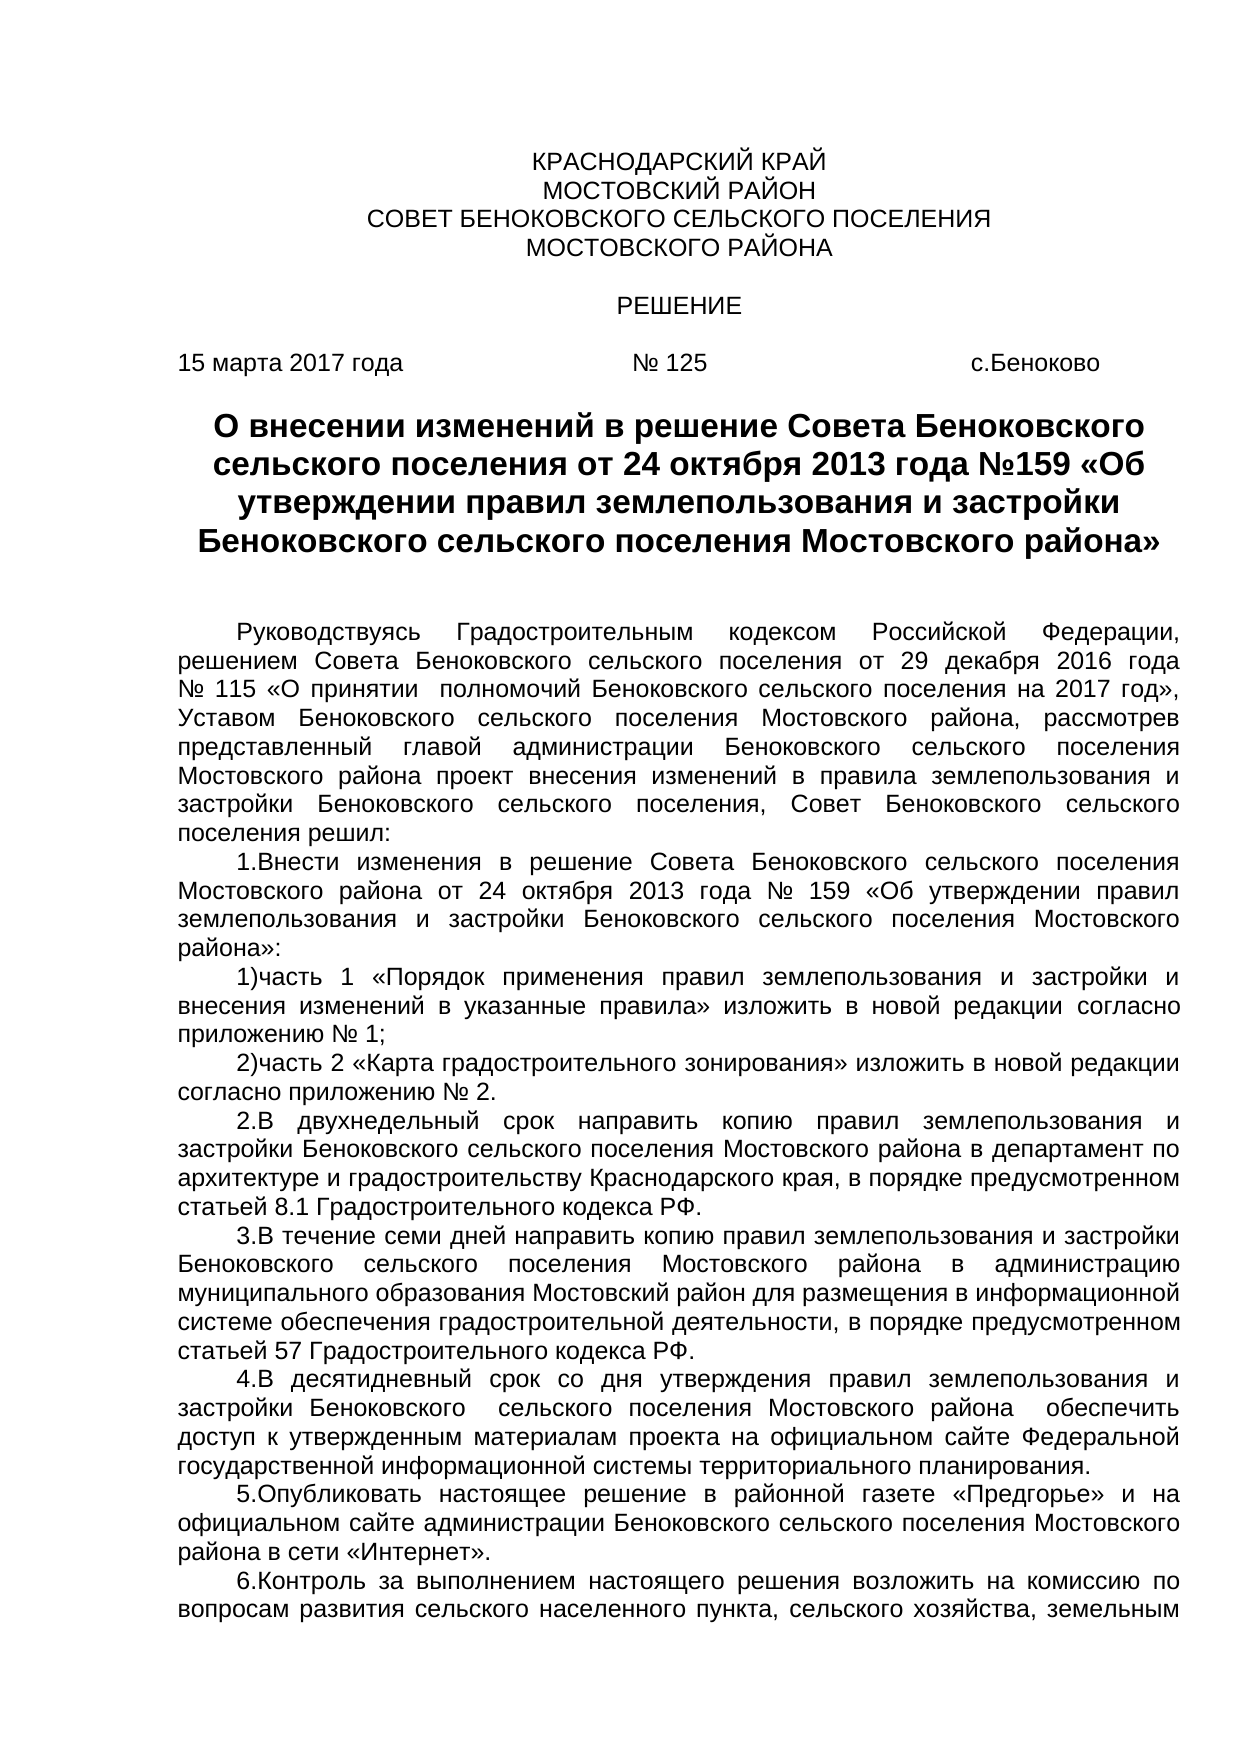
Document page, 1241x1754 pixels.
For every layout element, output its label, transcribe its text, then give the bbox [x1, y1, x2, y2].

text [177, 1566, 1181, 1623]
text 1)часть 1 «Порядок применения правил землепользования и застройки и внесения изменений в указанные правила» изложить в новой редакции согласно приложению № 1; [177, 962, 1181, 1048]
text МОСТОВСКИЙ РАЙОН [177, 176, 1181, 204]
list 3.В течение семи дней направить копию правил землепользования и застройки Беноковского сельского поселения Мостовского района в администрацию муниципального образования Мостовский район для размещения в информационной системе обеспечения градостроительной деятельности, в порядке предусмотренном статьей 57 Градостроительного кодекса РФ. [177, 1221, 1181, 1364]
text СОВЕТ БЕНОКОВСКОГО СЕЛЬСКОГО ПОСЕЛЕНИЯ [177, 204, 1181, 233]
list 4.В десятидневный срок со дня утверждения правил землепользования и застройки Беноковского сельского поселения Мостовского района обеспечить доступ к утвержденным материалам проекта на официальном сайте Федеральной государственной информационной системы территориального планирования. [177, 1364, 1181, 1479]
text Руководствуясь Градостроительным кодексом Российской Федерации, решением Совета Беноковского сельского поселения от 29 декабря 2016 года № 115 «О принятии полномочий Беноковского сельского поселения на 2017 год», Уставом Беноковского сельского поселения Мостовского района, рассмотрев представленный главой администрации Беноковского сельского поселения Мостовского района проект внесения изменений в правила землепользования и застройки Беноковского сельского поселения, Совет Беноковского сельского поселения решил: [177, 617, 1181, 847]
text КРАСНОДАРСКИЙ КРАЙ [177, 147, 1181, 176]
text 2.В двухнедельный срок направить копию правил землепользования и застройки Беноковского сельского поселения Мостовского района в департамент по архитектуре и градостроительству Краснодарского края, в порядке предусмотренном статьей 8.1 Градостроительного кодекса РФ. [177, 1106, 1181, 1221]
text 2)часть 2 «Карта градостроительного зонирования» изложить в новой редакции согласно приложению № 2. [177, 1048, 1181, 1106]
text МОСТОВСКОГО РАЙОНА [177, 233, 1181, 262]
text О внесении изменений в решение Совета Беноковского сельского поселения от 24 октября 2013 года №159 «Об утверждении правил землепользования и застройки Беноковского сельского поселения Мостовского района» [177, 406, 1181, 559]
text 5.Опубликовать настоящее решение в районной газете «Предгорье» и на официальном сайте администрации Беноковского сельского поселения Мостовского района в сети «Интернет». [177, 1479, 1181, 1566]
text 1.Внести изменения в решение Совета Беноковского сельского поселения Мостовского района от 24 октября 2013 года № 159 «Об утверждении правил землепользования и застройки Беноковского сельского поселения Мостовского района»: [177, 847, 1181, 962]
text 15 марта 2017 года № 125 с.Беноково [177, 348, 1181, 377]
text РЕШЕНИЕ [177, 291, 1181, 319]
